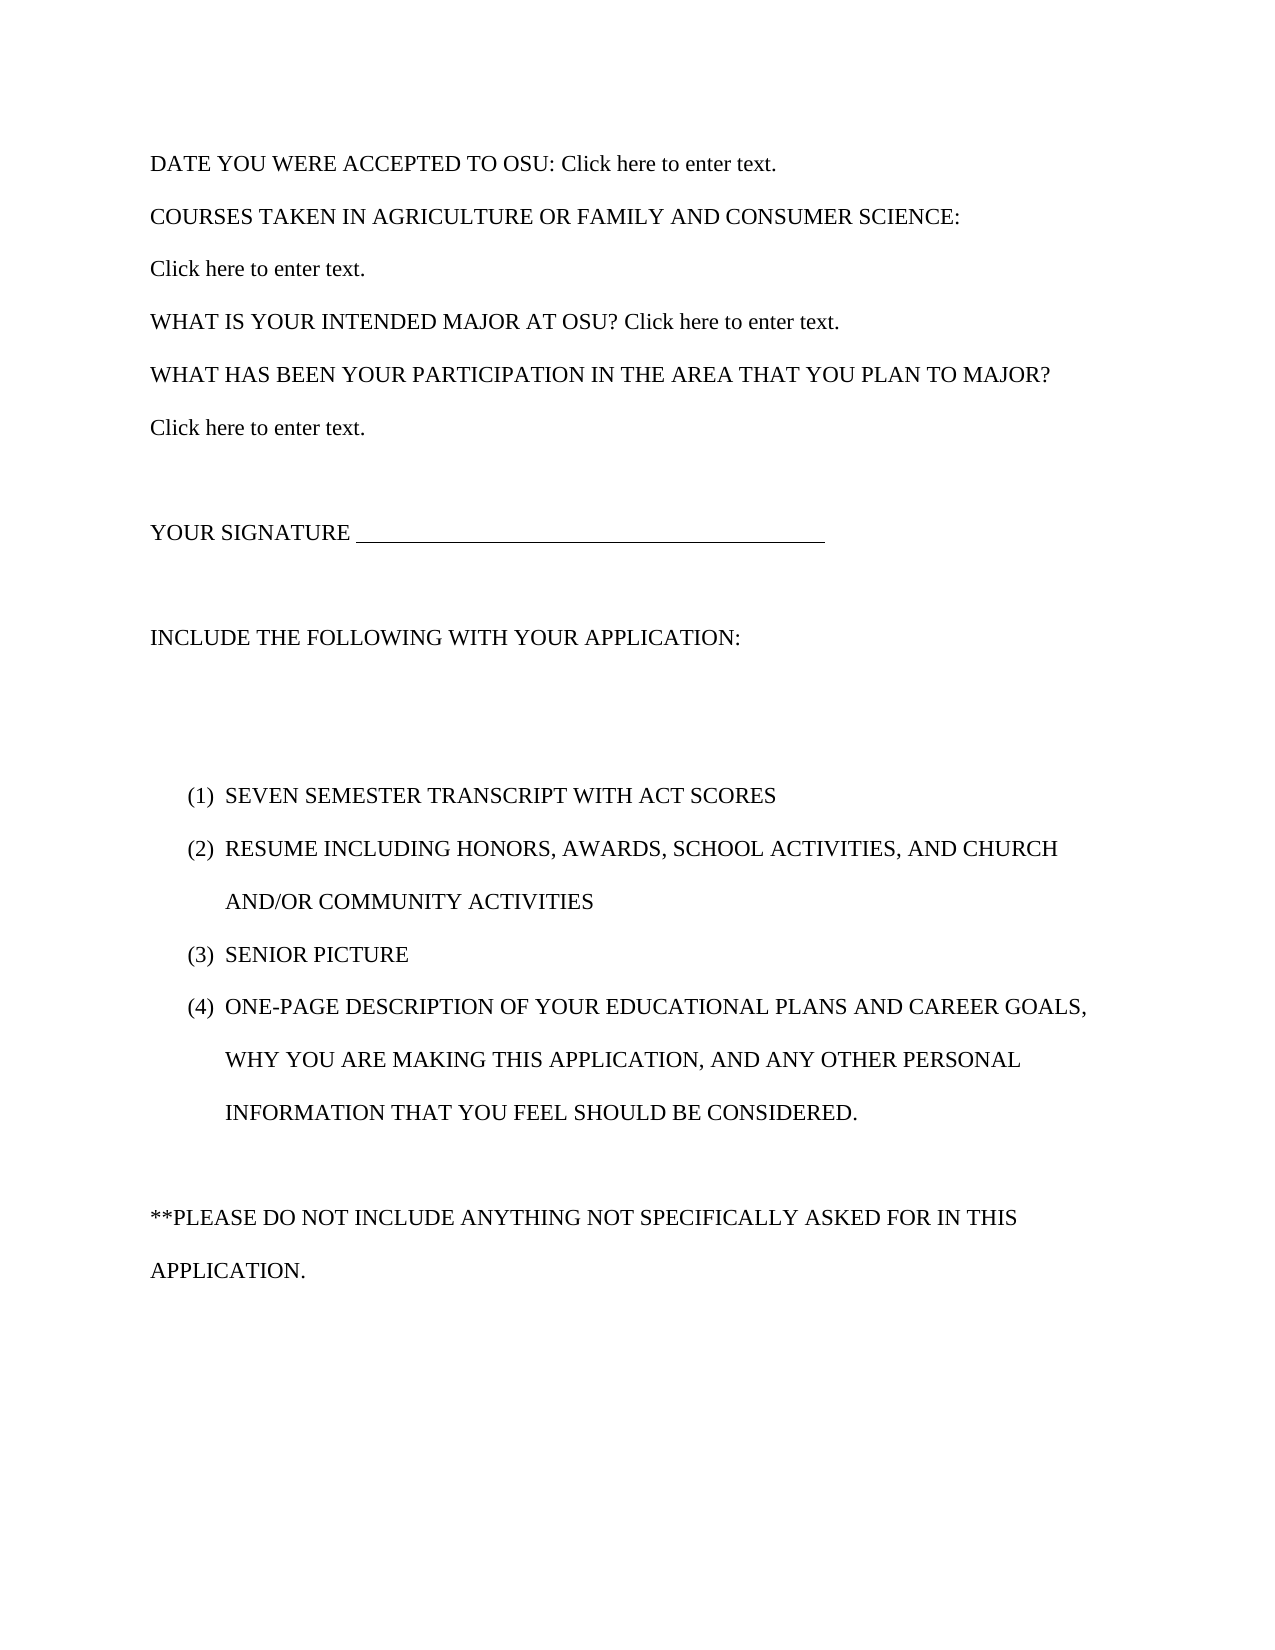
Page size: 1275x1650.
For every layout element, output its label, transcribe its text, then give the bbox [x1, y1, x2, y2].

text **PLEASE DO NOT INCLUDE ANYTHING NOT SPECIFICALLY ASKED FOR IN THIS APPLICATION. [150, 1204, 1125, 1283]
text COURSES TAKEN IN AGRICULTURE OR FAMILY AND CONSUMER SCIENCE: [150, 203, 1125, 229]
list ONE-PAGE DESCRIPTION OF YOUR EDUCATIONAL PLANS AND CAREER GOALS, WHY YOU ARE MAKING THIS APPLICATION, AND ANY OTHER PERSONAL INFORMATION THAT YOU FEEL SHOULD BE CONSIDERED. [187, 993, 1125, 1125]
text WHAT HAS BEEN YOUR PARTICIPATION IN THE AREA THAT YOU PLAN TO MAJOR? [150, 361, 1125, 387]
text DATE YOU WERE ACCEPTED TO OSU: [150, 150, 1125, 176]
text INCLUDE THE FOLLOWING WITH YOUR APPLICATION: [150, 624, 1125, 651]
text YOUR SIGNATURE [150, 519, 1125, 545]
list SEVEN SEMESTER TRANSCRIPT WITH ACT SCORES [187, 782, 1125, 809]
text WHAT IS YOUR INTENDED MAJOR AT OSU? [150, 308, 1125, 334]
list RESUME INCLUDING HONORS, AWARDS, SCHOOL ACTIVITIES, AND CHURCH AND/OR COMMUNITY ACTIVITIES [187, 835, 1125, 914]
list SENIOR PICTURE [187, 941, 1125, 967]
